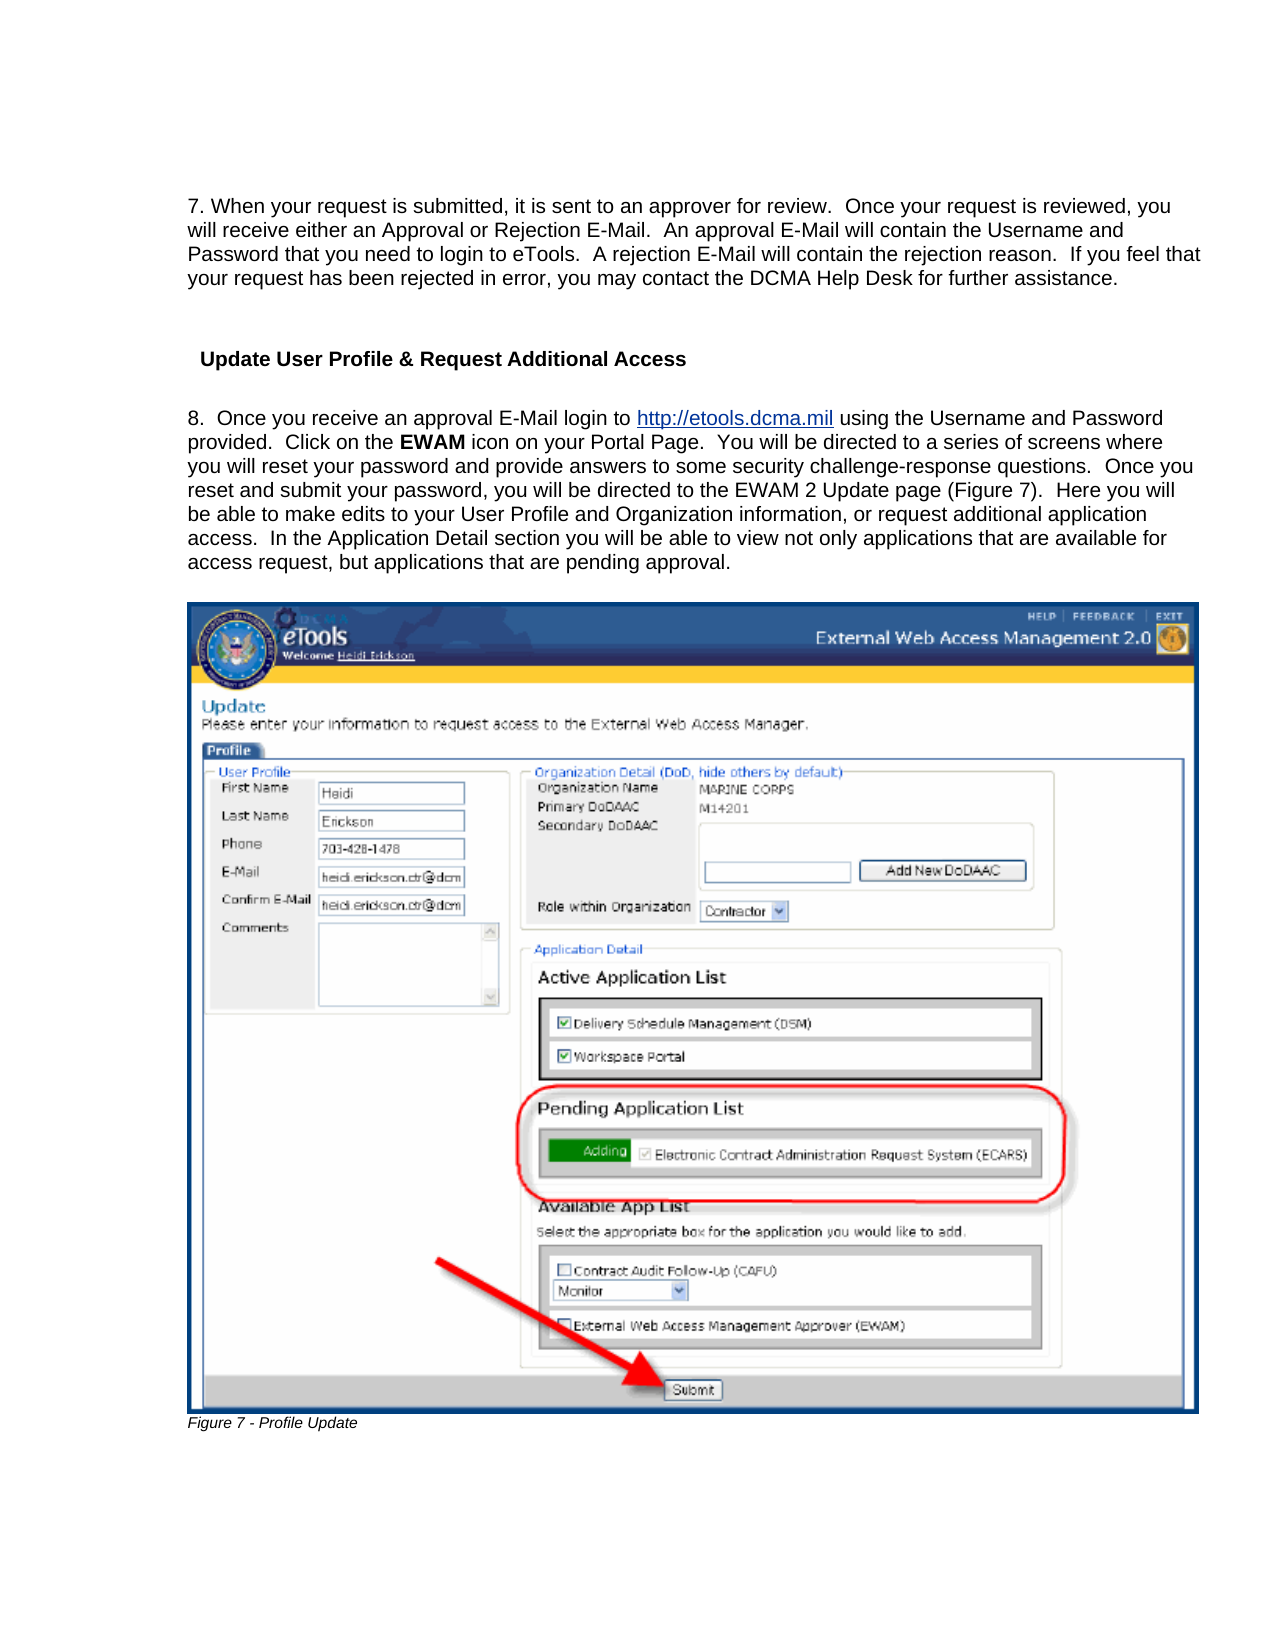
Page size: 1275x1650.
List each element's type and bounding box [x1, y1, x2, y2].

picture [187, 602, 1199, 1414]
table_cell [172, 150, 1217, 1477]
